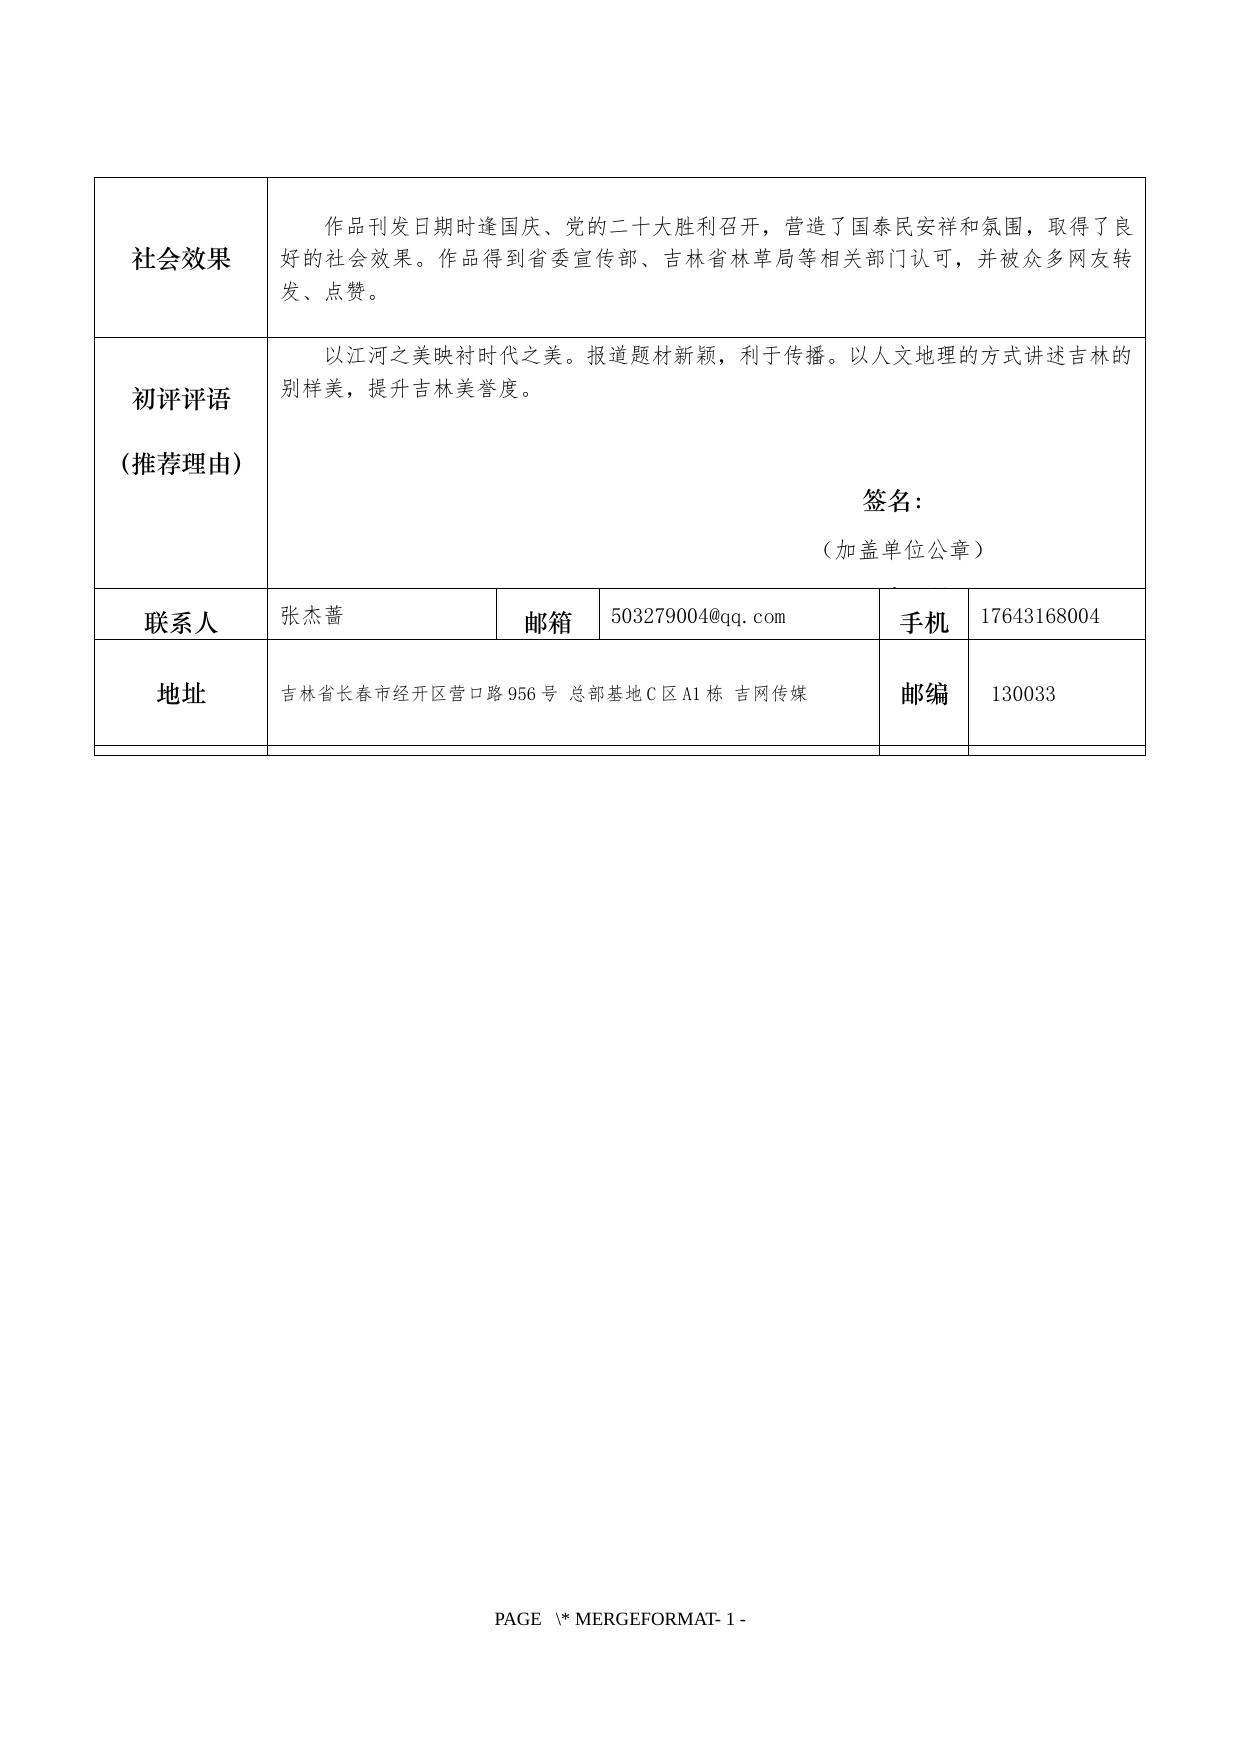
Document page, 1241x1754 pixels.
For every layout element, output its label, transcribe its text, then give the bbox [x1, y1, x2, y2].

table_cell 邮箱 [497, 589, 599, 638]
table_cell [268, 746, 879, 754]
table_cell [880, 746, 968, 754]
table_cell 503279004@qq.com [600, 589, 879, 638]
table_cell 联系人 [95, 589, 267, 638]
table_cell [95, 746, 267, 754]
table_cell 以江河之美映衬时代之美。报道题材新颖，利于传播。以人文地理的方式讲述吉林的别样美，提升吉林美誉度。 签名： （加盖单位公章） 2023年 月 日 [268, 338, 1145, 588]
table_cell 130033 [969, 640, 1145, 745]
table_cell 17643168004 [969, 589, 1145, 638]
table_cell 地址 [95, 640, 267, 745]
table_cell 张杰蔷 [268, 589, 496, 638]
table_cell 社会效果 [95, 178, 267, 337]
table_cell 吉林省长春市经开区营口路956号 总部基地C区A1栋 吉网传媒 [268, 640, 879, 745]
table_cell [969, 746, 1145, 754]
table_cell 手机 [880, 589, 968, 638]
table_cell 初评评语 （推荐理由） [95, 338, 267, 588]
table_cell 作品刊发日期时逢国庆、党的二十大胜利召开，营造了国泰民安祥和氛围，取得了良好的社会效果。作品得到省委宣传部、吉林省林草局等相关部门认可，并被众多网友转发、点赞。 [268, 178, 1145, 337]
table_cell 邮编 [880, 640, 968, 745]
